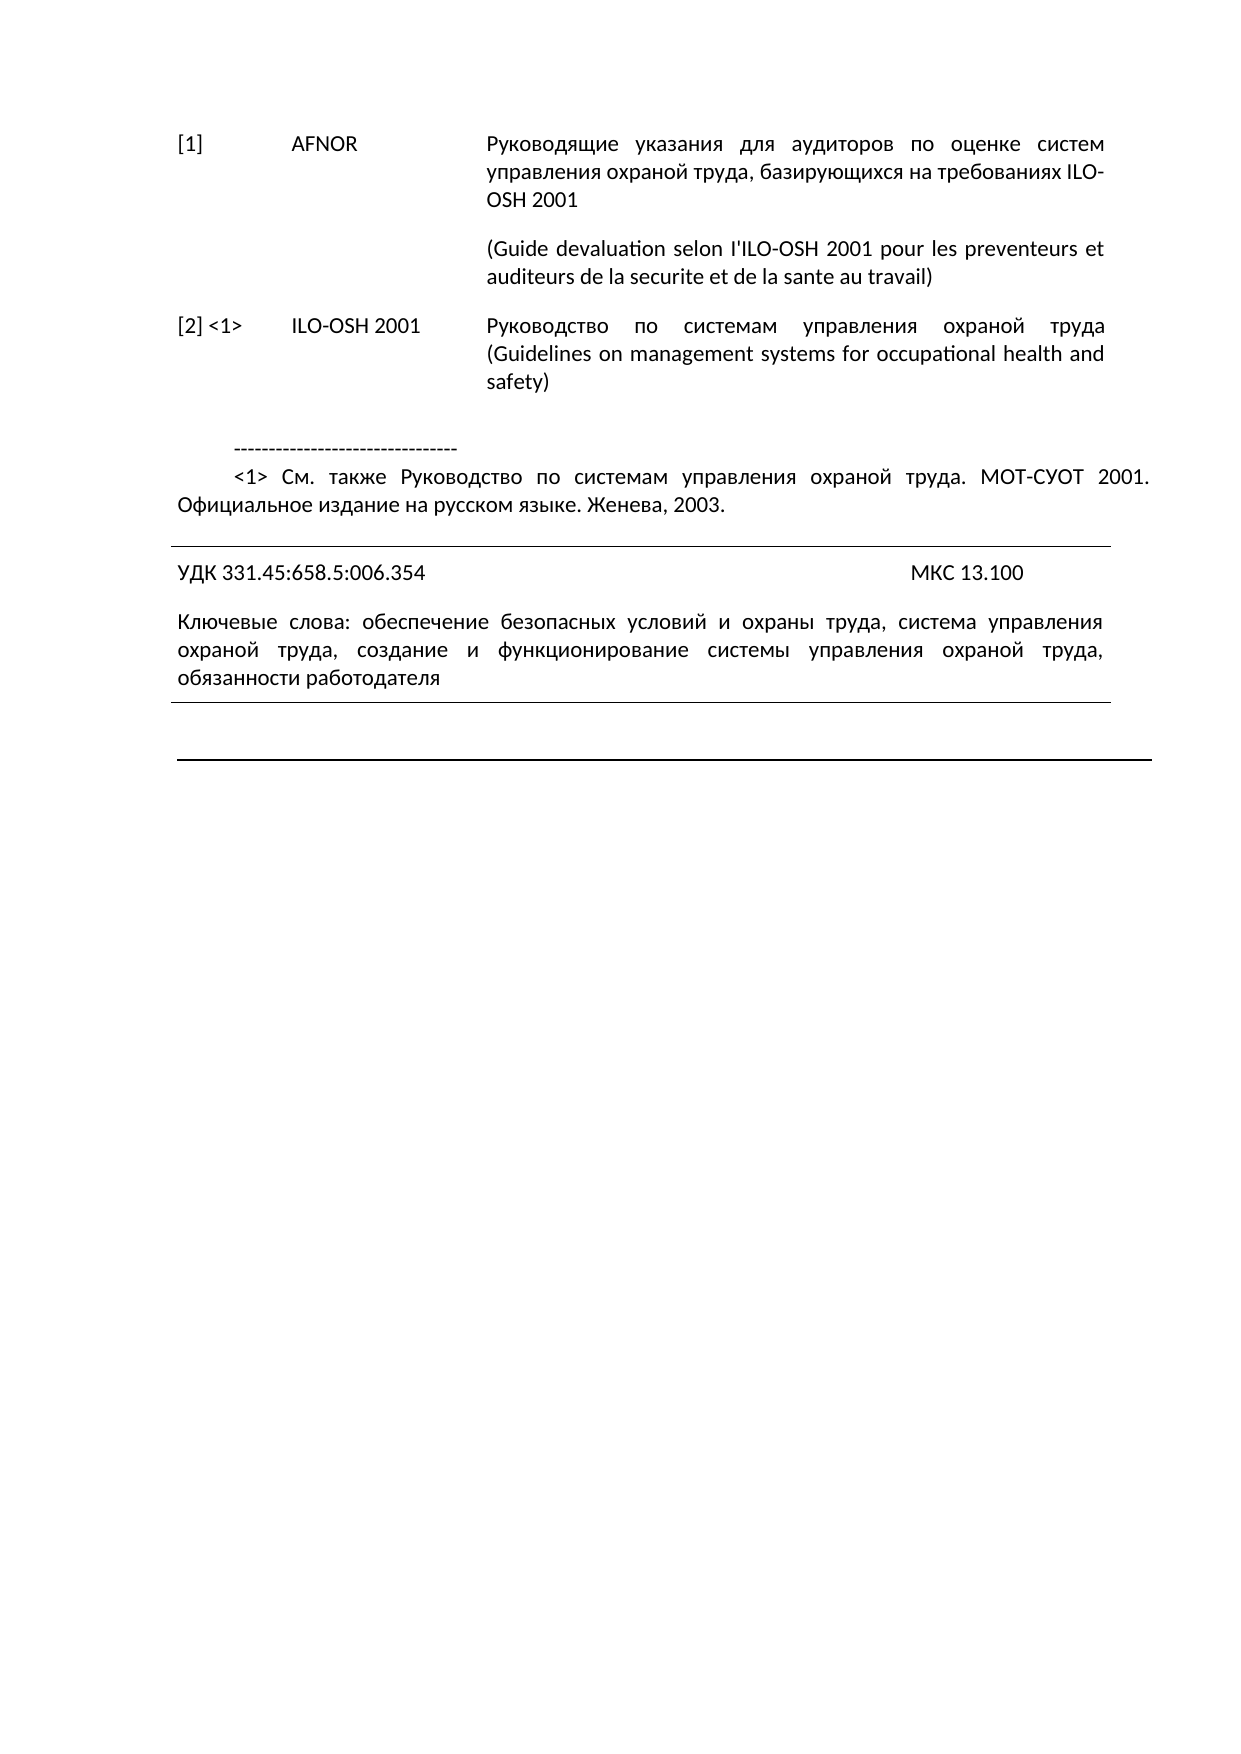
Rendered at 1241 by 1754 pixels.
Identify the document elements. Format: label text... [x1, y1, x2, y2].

table_header МКС 13.100 [904, 547, 1111, 596]
table_header Руководящие указания для аудиторов по оценке систем управления охраной труда, базирующихся на требованиях ILO-OSH 2001 [480, 118, 1112, 223]
table_header [1] [171, 118, 285, 301]
table_cell Руководство по системам управления охраной труда (Guidelines on management systems for occupational health and safety) [480, 301, 1112, 406]
table_cell (Guide devaluation selon I'ILO-OSH 2001 pour les preventeurs et auditeurs de la securite et de la sante au travail) [480, 224, 1112, 301]
text <1> См. также Руководство по системам управления охраной труда. МОТ-СУОТ 2001. Официальное издание на русском языке. Женева, 2003. [177, 462, 1152, 518]
table_cell Ключевые слова: обеспечение безопасных условий и охраны труда, система управления охраной труда, создание и функционирование системы управления охраной труда, обязанности работодателя [171, 596, 1111, 702]
text -------------------------------- [177, 434, 1152, 462]
table_header УДК 331.45:658.5:006.354 [171, 547, 904, 596]
table_cell [2] <1> [171, 301, 285, 406]
table_header AFNOR [285, 118, 480, 301]
table_cell ILO-OSH 2001 [285, 301, 480, 406]
